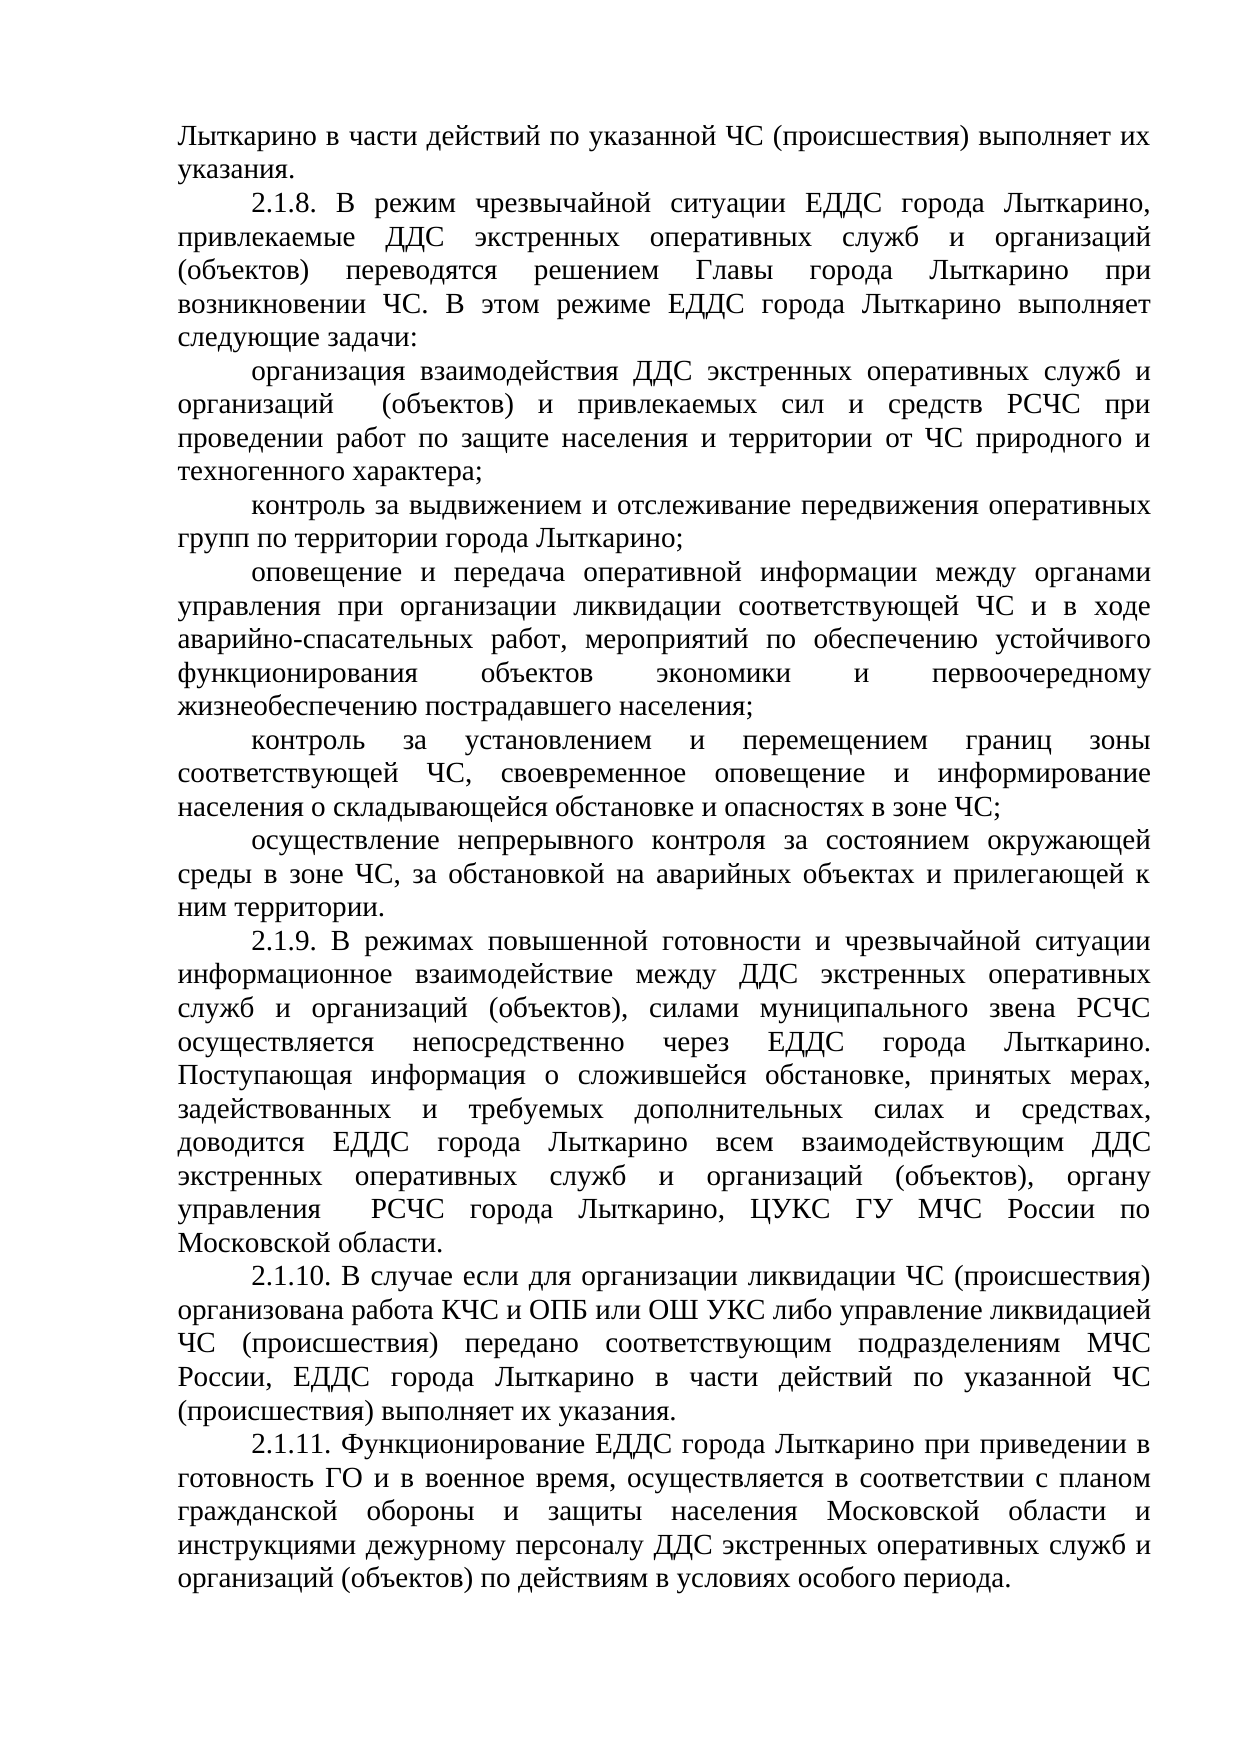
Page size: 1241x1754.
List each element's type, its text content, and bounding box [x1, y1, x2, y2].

text 2.1.9. В режимах повышенной готовности и чрезвычайной ситуации информационное взаимодействие между ДДС экстренных оперативных служб и организаций (объектов), силами муниципального звена РСЧС осуществляется непосредственно через ЕДДС города Лыткарино. Поступающая информация о сложившейся обстановке, принятых мерах, задействованных и требуемых дополнительных силах и средствах, доводится ЕДДС города Лыткарино всем взаимодействующим ДДС экстренных оперативных служб и организаций (объектов), органу управления РСЧС города Лыткарино, ЦУКС ГУ МЧС России по Московской области. [177, 923, 1152, 1258]
text 2.1.10. В случае если для организации ликвидации ЧС (происшествия) организована работа КЧС и ОПБ или ОШ УКС либо управление ликвидацией ЧС (происшествия) передано соответствующим подразделениям МЧС России, ЕДДС города Лыткарино в части действий по указанной ЧС (происшествия) выполняет их указания. [177, 1258, 1152, 1426]
text организация взаимодействия ДДС экстренных оперативных служб и организаций (объектов) и привлекаемых сил и средств РСЧС при проведении работ по защите населения и территории от ЧС природного и техногенного характера; [177, 353, 1152, 487]
text 2.1.11. Функционирование ЕДДС города Лыткарино при приведении в готовность ГО и в военное время, осуществляется в соответствии с планом гражданской обороны и защиты населения Московской области и инструкциями дежурному персоналу ДДС экстренных оперативных служб и организаций (объектов) по действиям в условиях особого периода. [177, 1426, 1152, 1594]
text 2.1.8. В режим чрезвычайной ситуации ЕДДС города Лыткарино, привлекаемые ДДС экстренных оперативных служб и организаций (объектов) переводятся решением Главы города Лыткарино при возникновении ЧС. В этом режиме ЕДДС города Лыткарино выполняет следующие задачи: [177, 185, 1152, 353]
text контроль за установлением и перемещением границ зоны соответствующей ЧС, своевременное оповещение и информирование населения о складывающейся обстановке и опасностях в зоне ЧС; [177, 722, 1152, 822]
text контроль за выдвижением и отслеживание передвижения оперативных групп по территории города Лыткарино; [177, 487, 1152, 554]
text оповещение и передача оперативной информации между органами управления при организации ликвидации соответствующей ЧС и в ходе аварийно-спасательных работ, мероприятий по обеспечению устойчивого функционирования объектов экономики и первоочередному жизнеобеспечению пострадавшего населения; [177, 554, 1152, 722]
text осуществление непрерывного контроля за состоянием окружающей среды в зоне ЧС, за обстановкой на аварийных объектах и прилегающей к ним территории. [177, 822, 1152, 923]
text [177, 118, 1152, 185]
